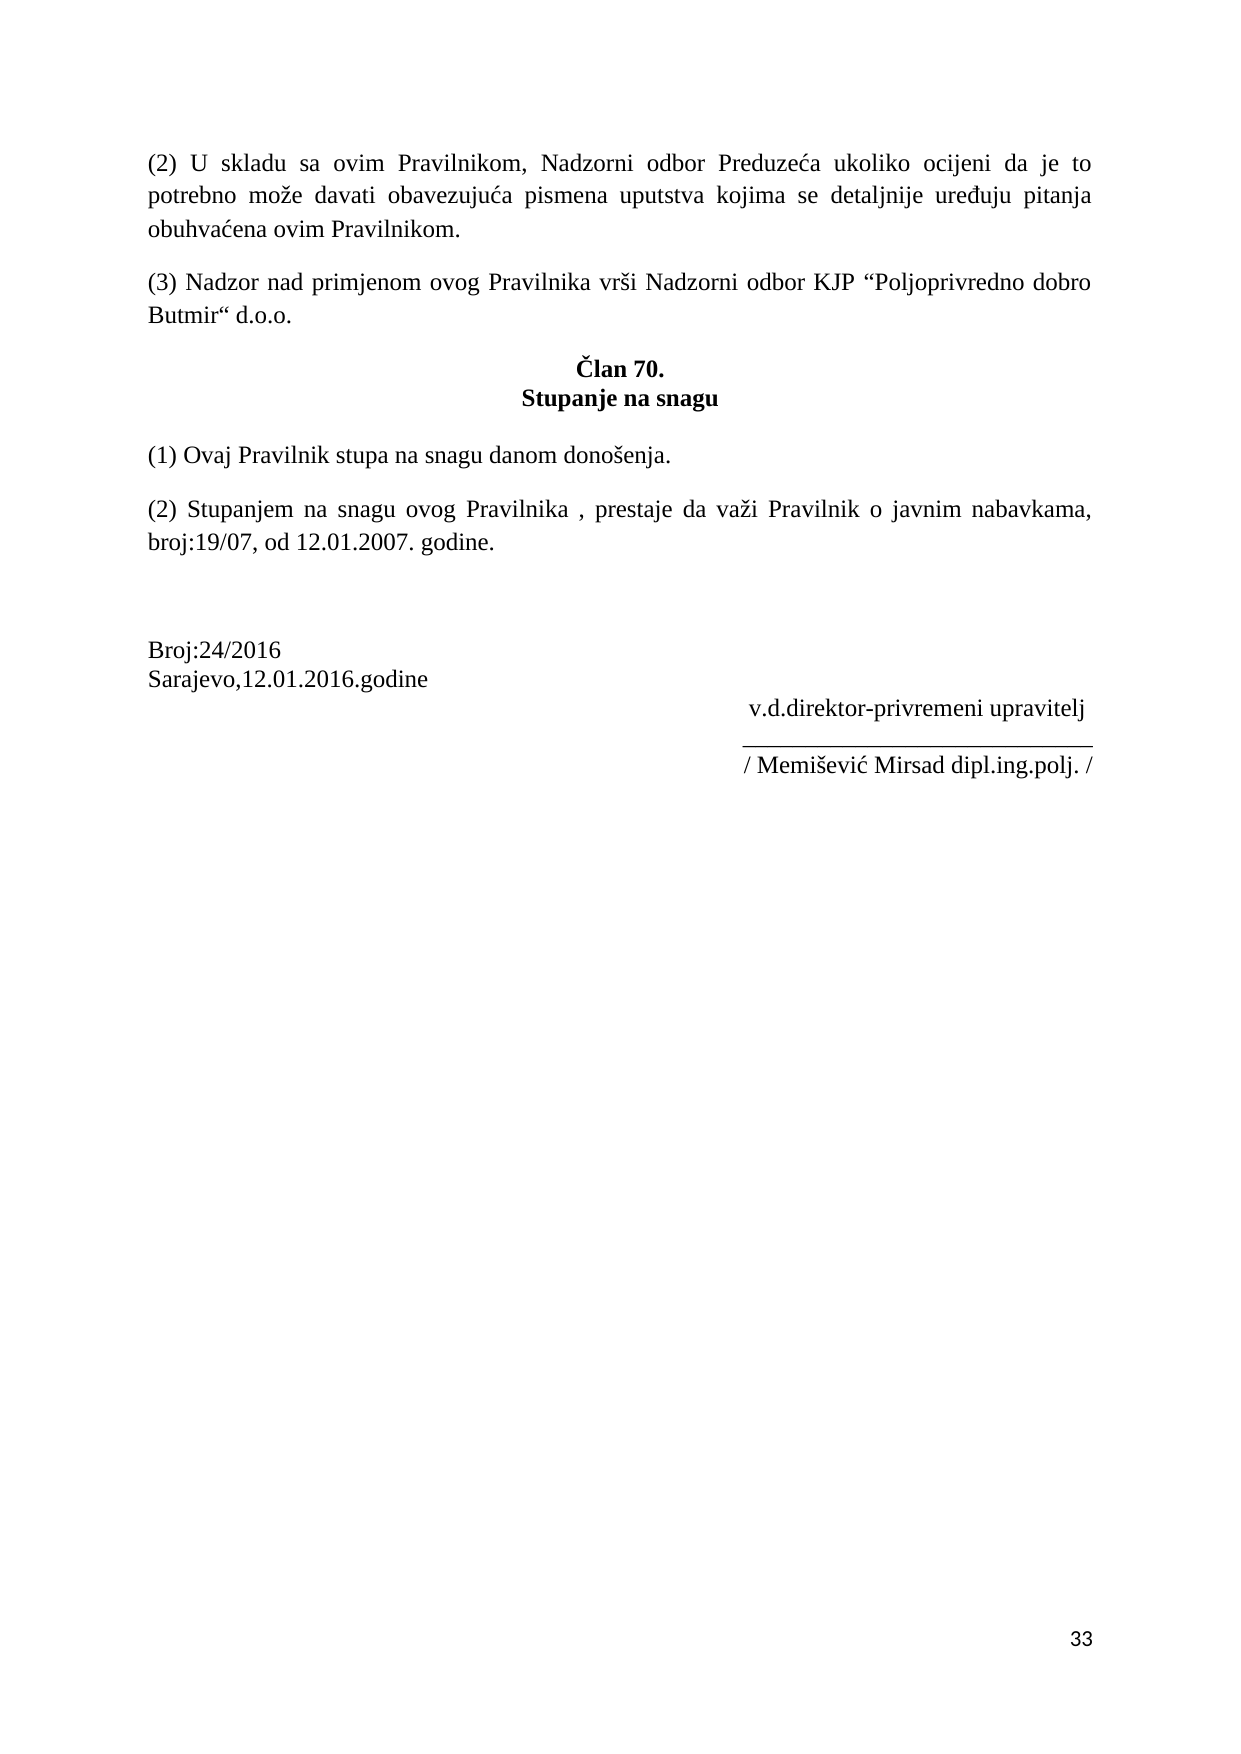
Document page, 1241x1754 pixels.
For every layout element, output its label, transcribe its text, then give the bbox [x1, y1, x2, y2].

text Stupanje na snagu [148, 383, 1093, 412]
text / Memišević Mirsad dipl.ing.polj. / [148, 750, 1093, 779]
text (2) Stupanjem na snagu ovog Pravilnika , prestaje da važi Pravilnik o javnim nabavkama, broj:19/07, od 12.01.2007. godine. [148, 494, 1093, 556]
text Član 70. [148, 354, 1093, 383]
text Sarajevo,12.01.2016.godine [148, 664, 1093, 693]
text (1) Ovaj Pravilnik stupa na snagu danom donošenja. [148, 441, 1093, 469]
text (3) Nadzor nad primjenom ovog Pravilnika vrši Nadzorni odbor KJP “Poljoprivredno dobro Butmir“ d.o.o. [148, 267, 1093, 329]
text ____________________________ [148, 721, 1093, 750]
text v.d.direktor-privremeni upravitelj [148, 693, 1093, 721]
text (2) U skladu sa ovim Pravilnikom, Nadzorni odbor Preduzeća ukoliko ocijeni da je to potrebno može davati obavezujuća pismena uputstva kojima se detaljnije uređuju pitanja obuhvaćena ovim Pravilnikom. [148, 148, 1093, 242]
text Broj:24/2016 [148, 635, 1093, 664]
